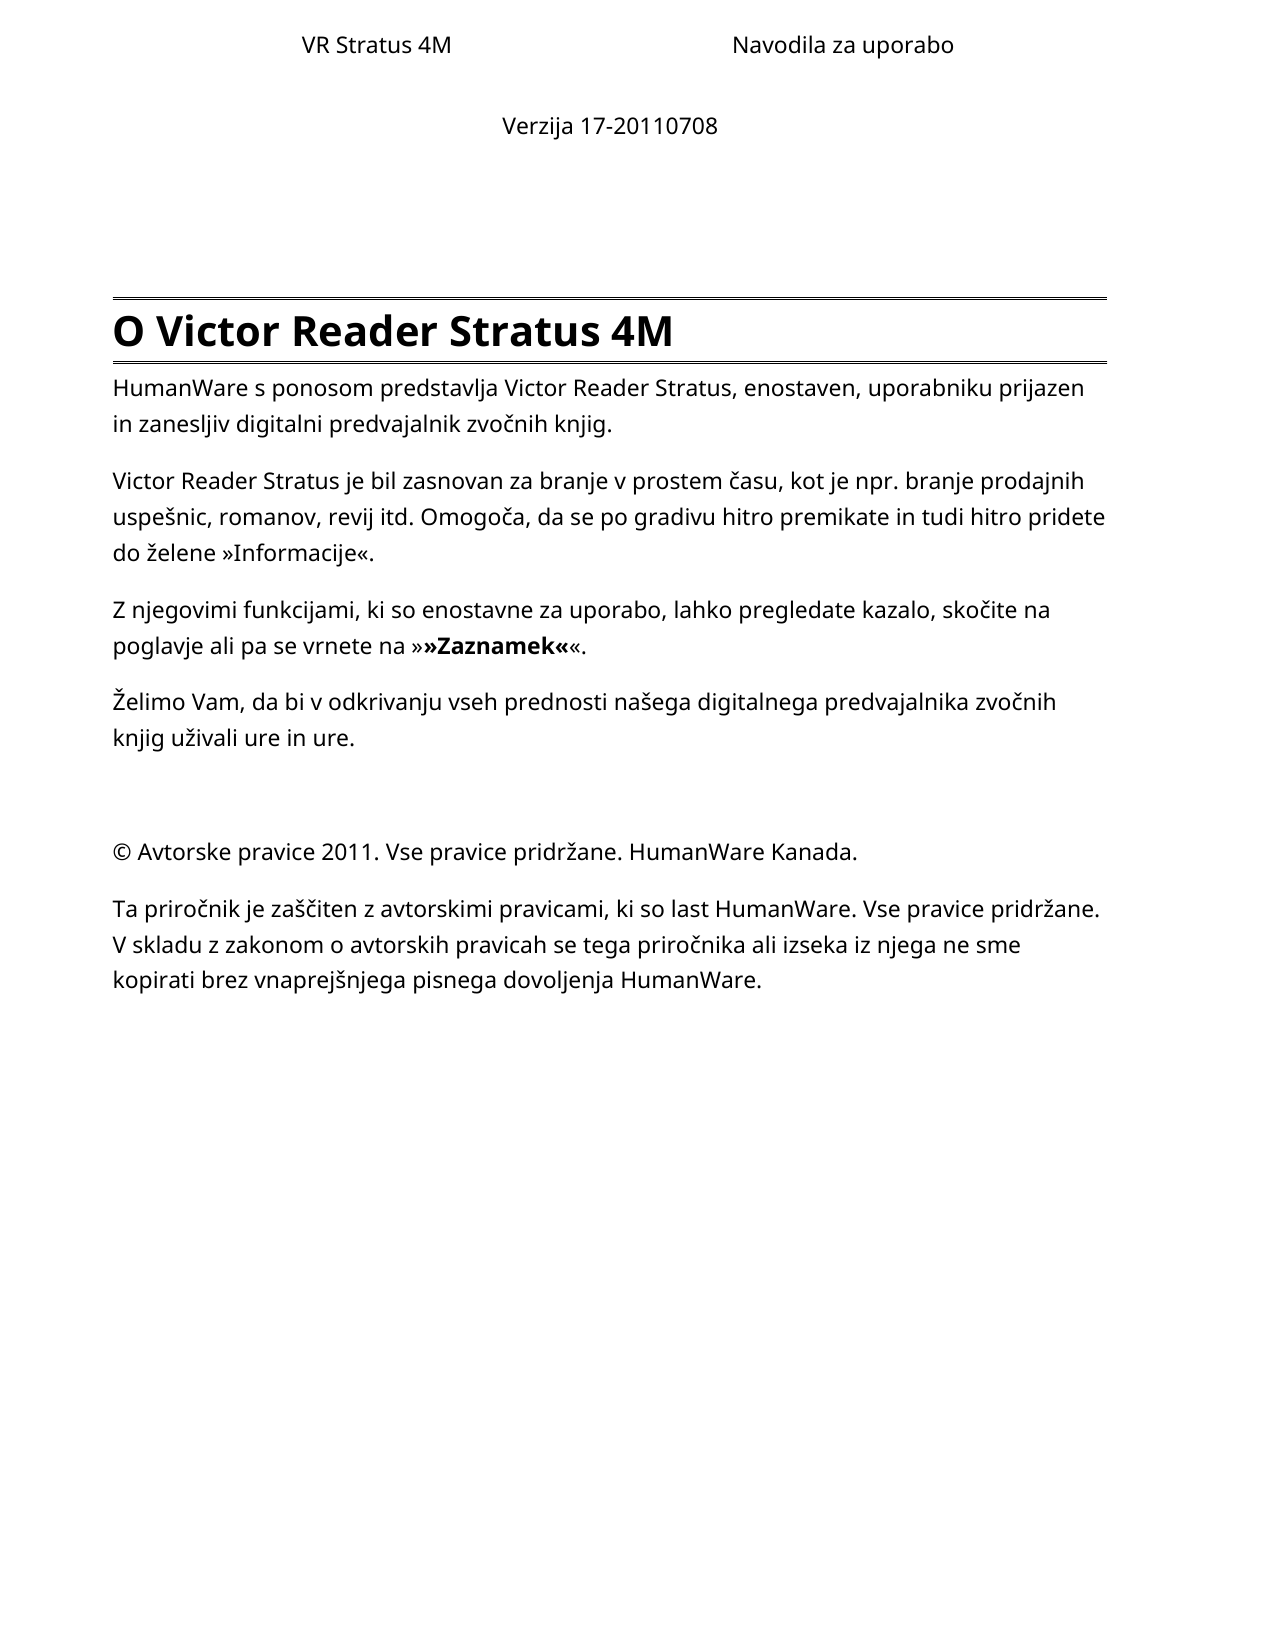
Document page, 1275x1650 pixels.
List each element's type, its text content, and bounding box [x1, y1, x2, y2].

text Ta priročnik je zaščiten z avtorskimi pravicami, ki so last HumanWare. Vse pravice pridržane. V skladu z zakonom o avtorskih pravicah se tega priročnika ali izseka iz njega ne sme kopirati brez vnaprejšnjega pisnega dovoljenja HumanWare. [112, 893, 1107, 996]
text Želimo Vam, da bi v odkrivanju vseh prednosti našega digitalnega predvajalnika zvočnih knjig uživali ure in ure. [112, 686, 1107, 753]
text HumanWare s ponosom predstavlja Victor Reader Stratus, enostaven, uporabniku prijazen in zanesljiv digitalni predvajalnik zvočnih knjig. [112, 372, 1107, 439]
text © Avtorske pravice 2011. Vse pravice pridržane. HumanWare Kanada. [112, 836, 1107, 867]
text Z njegovimi funkcijami, ki so enostavne za uporabo, lahko pregledate kazalo, skočite na poglavje ali pa se vrnete na »»Zaznamek««. [112, 594, 1107, 661]
subtitle O Victor Reader Stratus 4M. [112, 300, 1107, 364]
text Victor Reader Stratus je bil zasnovan za branje v prostem času, kot je npr. branje prodajnih uspešnic, romanov, revij itd. Omogoča, da se po gradivu hitro premikate in tudi hitro pridete do želene »Informacije«. [112, 465, 1107, 568]
